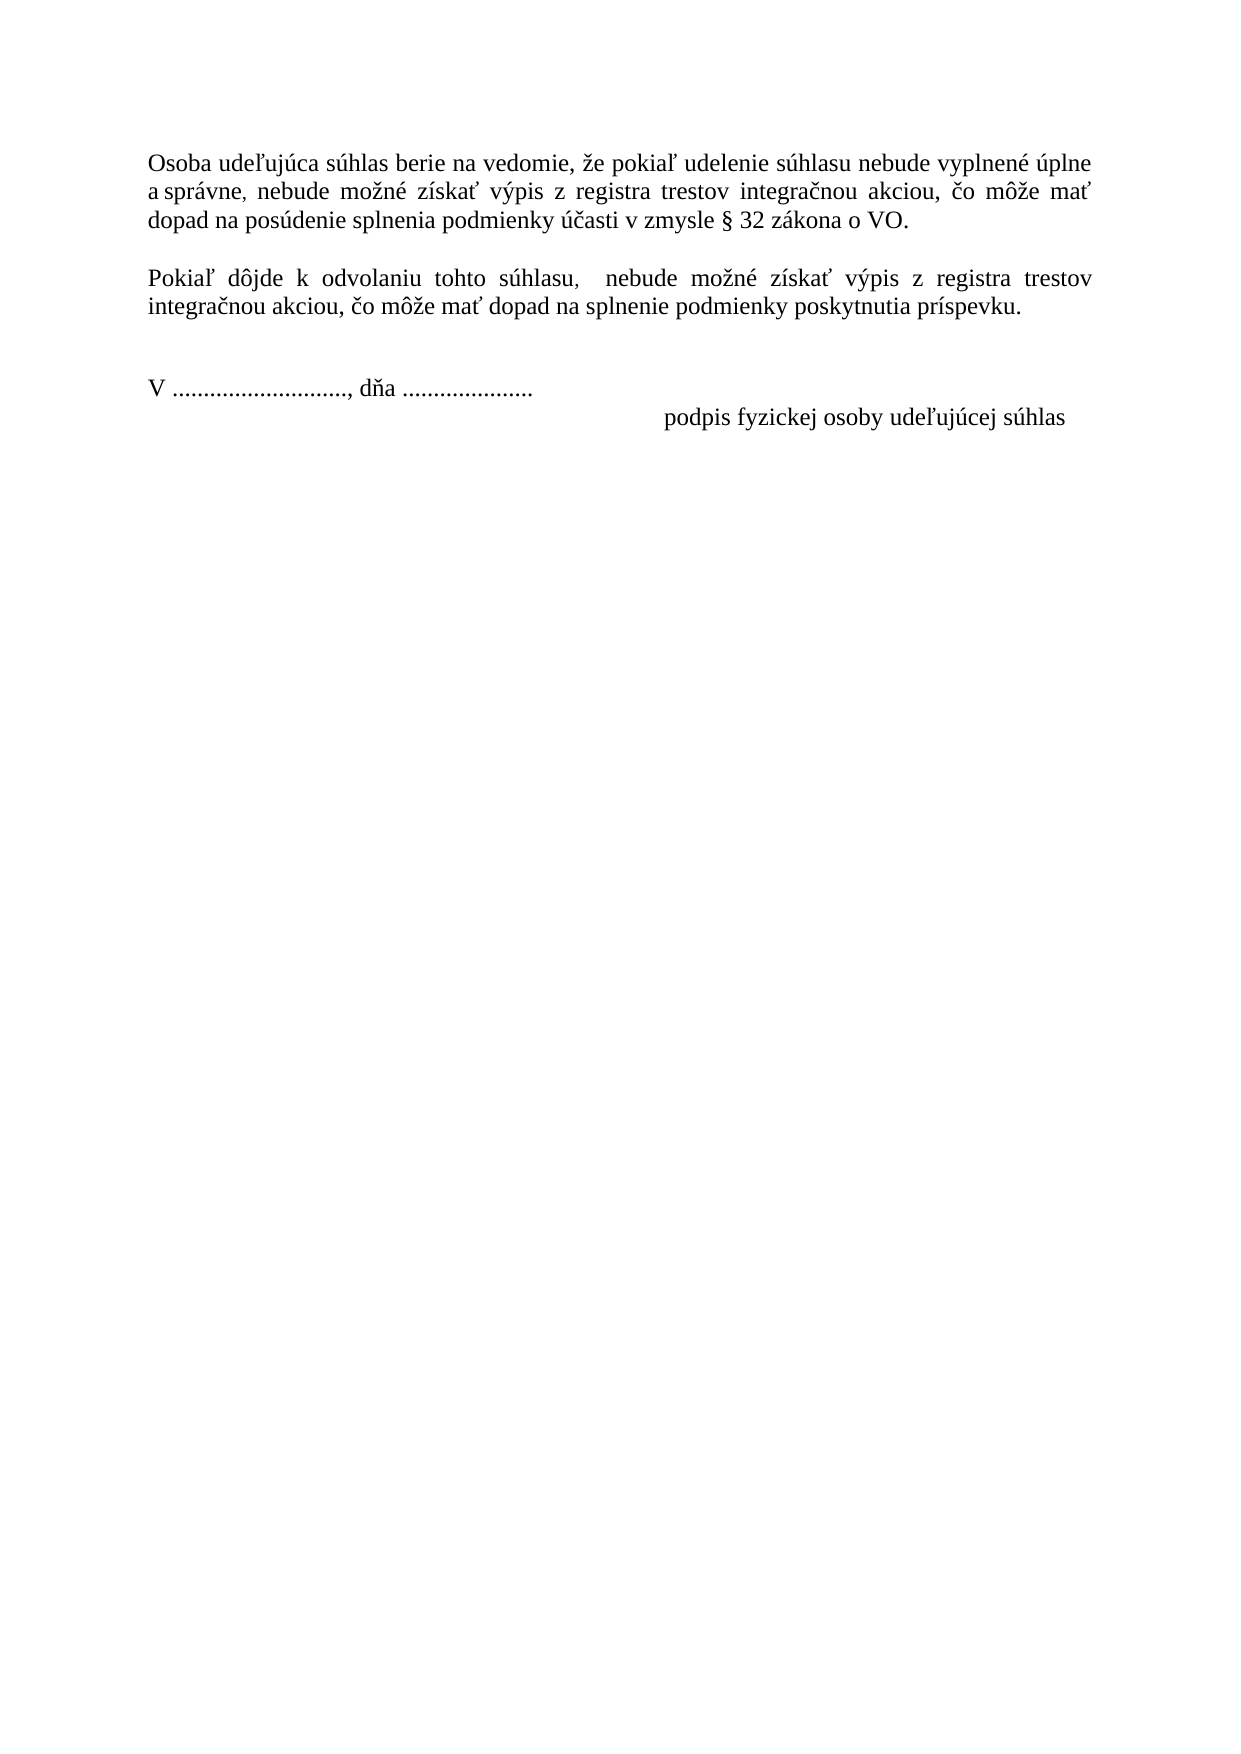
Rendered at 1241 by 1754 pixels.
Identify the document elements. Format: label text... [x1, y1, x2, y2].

text Pokiaľ dôjde k odvolaniu tohto súhlasu, nebude možné získať výpis z registra trestov integračnou akciou, čo môže mať dopad na splnenie podmienky poskytnutia príspevku. [148, 263, 1093, 320]
text V ............................, dňa ..................... [148, 373, 1093, 402]
text podpis fyzickej osoby udeľujúcej súhlas [148, 402, 1093, 430]
text Osoba udeľujúca súhlas berie na vedomie, že pokiaľ udelenie súhlasu nebude vyplnené úplne a správne, nebude možné získať výpis z registra trestov integračnou akciou, čo môže mať dopad na posúdenie splnenia podmienky účasti v zmysle § 32 zákona o VO. [148, 148, 1093, 234]
